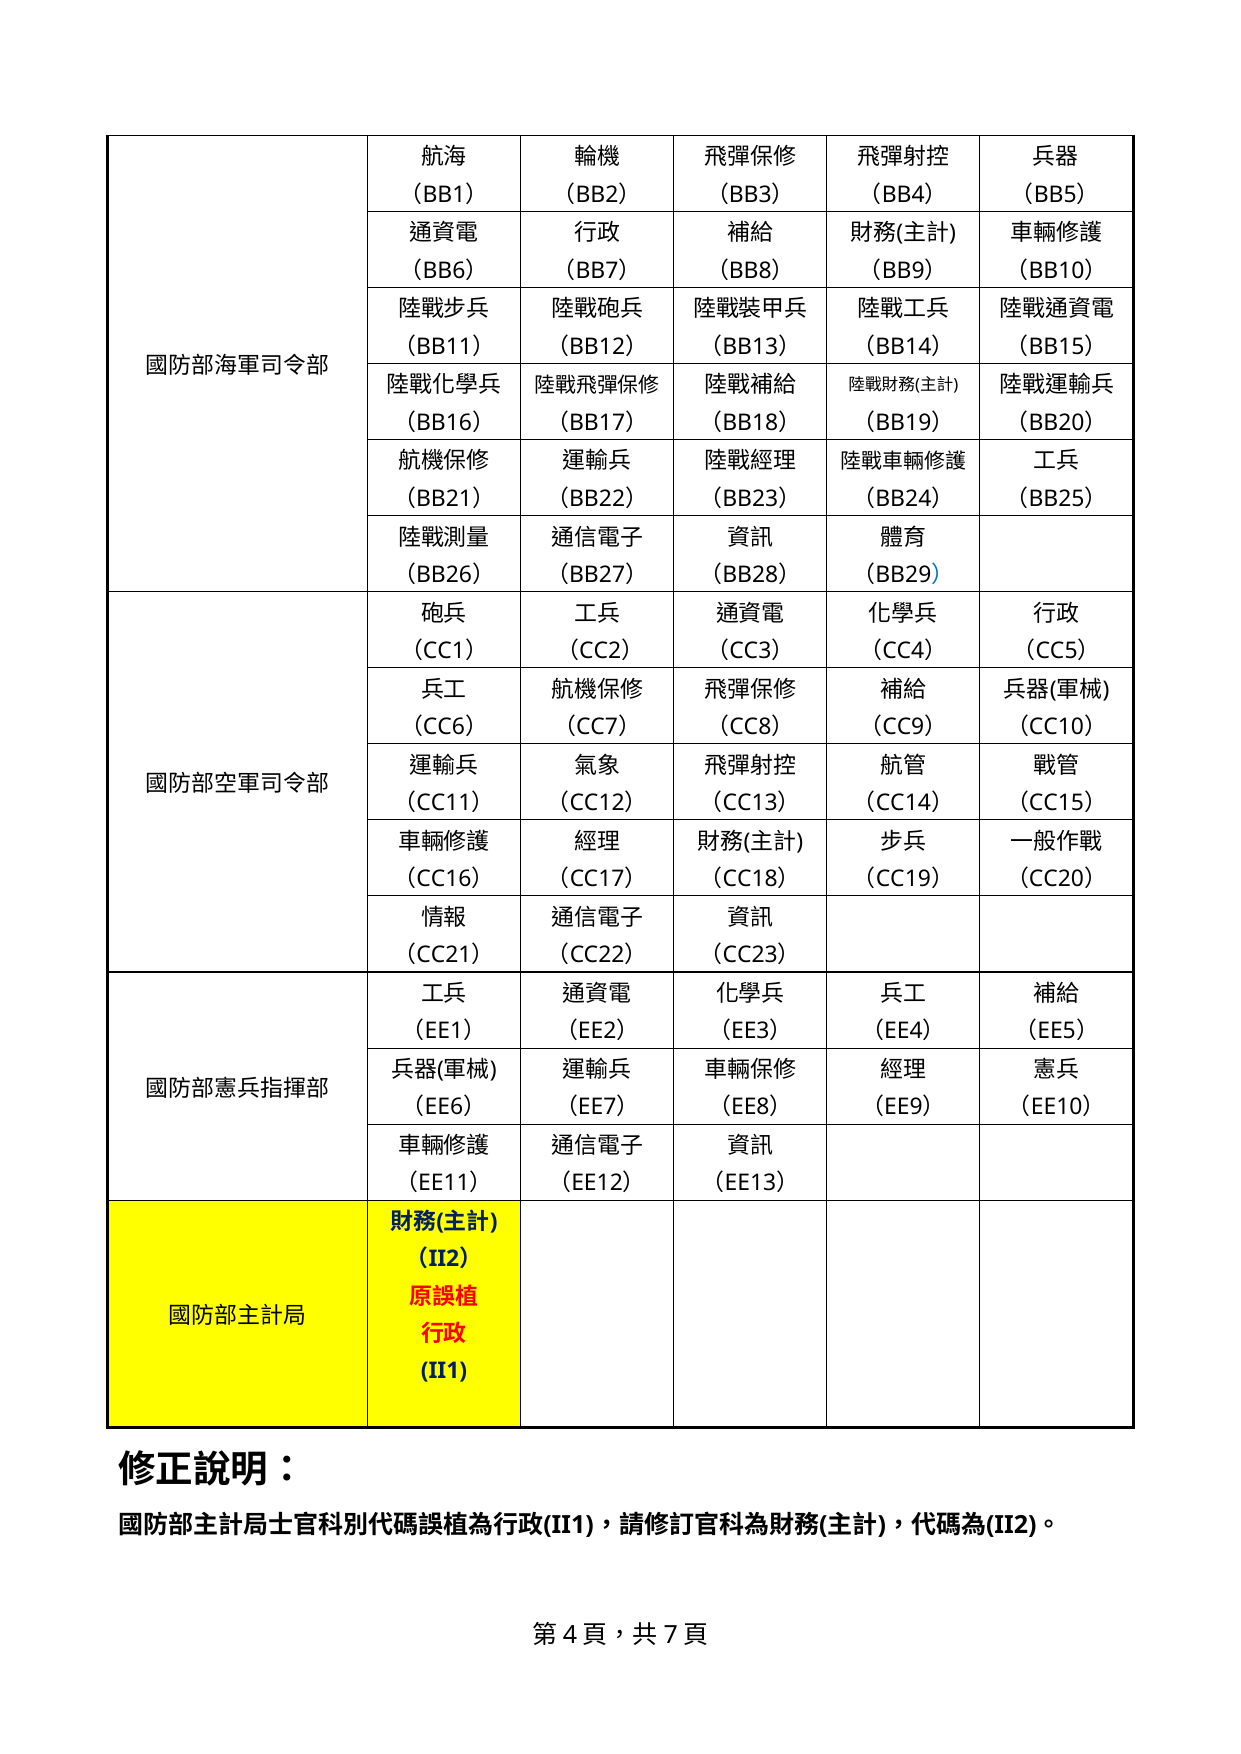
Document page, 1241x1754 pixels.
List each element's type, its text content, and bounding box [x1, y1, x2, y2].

table_cell 陸戰化學兵 （BB16） [368, 364, 520, 439]
table_cell 航機保修 （CC7） [521, 668, 673, 743]
table_cell 補給 （EE5） [980, 973, 1132, 1047]
table_cell 經理 （CC17） [521, 820, 673, 895]
table_cell 國防部主計局 [109, 1201, 367, 1426]
table_cell [980, 1201, 1132, 1426]
table_cell 資訊 （BB28） [674, 516, 826, 591]
table_cell 陸戰測量 （BB26） [368, 516, 520, 591]
table_cell 兵工 （EE4） [827, 973, 979, 1047]
table_cell 陸戰工兵 （BB14） [827, 288, 979, 363]
table_cell 資訊 （CC23） [674, 896, 826, 971]
table_cell 砲兵 （CC1） [368, 592, 520, 667]
table_cell 步兵 （CC19） [827, 820, 979, 895]
table_cell 飛彈保修 （BB3） [674, 136, 826, 211]
table_cell 財務(主計) （CC18） [674, 820, 826, 895]
table_cell 財務(主計) （II2） 原誤植 行政 (II1) [368, 1201, 520, 1426]
table_cell 國防部空軍司令部 [109, 592, 367, 971]
table_cell 行政 （CC5） [980, 592, 1132, 667]
table_cell 兵器 （BB5） [980, 136, 1132, 211]
table_cell 陸戰補給 （BB18） [674, 364, 826, 439]
table_cell [980, 896, 1132, 971]
table_cell 陸戰經理 （BB23） [674, 440, 826, 515]
table_cell 運輸兵 （BB22） [521, 440, 673, 515]
table_cell 情報 （CC21） [368, 896, 520, 971]
table_cell 飛彈射控 （CC13） [674, 744, 826, 819]
table_cell 工兵 （CC2） [521, 592, 673, 667]
table_cell 通信電子 （BB27） [521, 516, 673, 591]
table_cell 通資電 （BB6） [368, 212, 520, 287]
table_cell [980, 1125, 1132, 1199]
table_cell 化學兵 （EE3） [674, 973, 826, 1047]
table_cell 工兵 （BB25） [980, 440, 1132, 515]
table_cell 車輛修護 （EE11） [368, 1125, 520, 1199]
table_cell 工兵 （EE1） [368, 973, 520, 1047]
table_cell 資訊 （EE13） [674, 1125, 826, 1199]
table_cell 飛彈保修 （CC8） [674, 668, 826, 743]
table_cell [827, 896, 979, 971]
table_cell 通資電 （EE2） [521, 973, 673, 1047]
table_cell 航海 （BB1） [368, 136, 520, 211]
table_cell 航管 （CC14） [827, 744, 979, 819]
table_cell 車輛保修 （EE8） [674, 1049, 826, 1123]
table_cell [980, 516, 1132, 591]
text 修正說明： [118, 1429, 1122, 1504]
table_cell 陸戰運輸兵 （BB20） [980, 364, 1132, 439]
table_cell 氣象 （CC12） [521, 744, 673, 819]
table_cell 憲兵 （EE10） [980, 1049, 1132, 1123]
table_cell 車輛修護 （CC16） [368, 820, 520, 895]
table_cell 兵工 （CC6） [368, 668, 520, 743]
table_cell 化學兵 （CC4） [827, 592, 979, 667]
table_cell 陸戰裝甲兵 （BB13） [674, 288, 826, 363]
table_cell 補給 （CC9） [827, 668, 979, 743]
table_cell [674, 1201, 826, 1426]
table_cell 運輸兵 （EE7） [521, 1049, 673, 1123]
table_cell 飛彈射控 （BB4） [827, 136, 979, 211]
table_cell 陸戰車輛修護 （BB24） [827, 440, 979, 515]
table_cell 通信電子 （CC22） [521, 896, 673, 971]
table_cell 體育 （BB29） [827, 516, 979, 591]
table_cell 國防部憲兵指揮部 [109, 973, 367, 1199]
table_cell 運輸兵 （CC11） [368, 744, 520, 819]
table_cell [827, 1201, 979, 1426]
table_cell 陸戰砲兵 （BB12） [521, 288, 673, 363]
text 國防部主計局士官科別代碼誤植為行政(II1)，請修訂官科為財務(主計)，代碼為(II2)。 [118, 1504, 1122, 1541]
table_cell 兵器(軍械) （EE6） [368, 1049, 520, 1123]
table_cell 陸戰通資電 （BB15） [980, 288, 1132, 363]
table_cell 陸戰財務(主計) （BB19） [827, 364, 979, 439]
table_cell 行政 （BB7） [521, 212, 673, 287]
table_cell 一般作戰 （CC20） [980, 820, 1132, 895]
table_cell 國防部海軍司令部 [109, 136, 367, 591]
table_cell 財務(主計) （BB9） [827, 212, 979, 287]
table_cell 戰管 （CC15） [980, 744, 1132, 819]
table_cell 車輛修護 （BB10） [980, 212, 1132, 287]
table_cell 通資電 （CC3） [674, 592, 826, 667]
table_cell 航機保修 （BB21） [368, 440, 520, 515]
table_cell 陸戰飛彈保修 （BB17） [521, 364, 673, 439]
table_cell 輪機 （BB2） [521, 136, 673, 211]
table_cell 陸戰步兵 （BB11） [368, 288, 520, 363]
table_cell [827, 1125, 979, 1199]
table_cell 兵器(軍械) （CC10） [980, 668, 1132, 743]
table_cell [521, 1201, 673, 1426]
table_cell 經理 （EE9） [827, 1049, 979, 1123]
table_cell 通信電子 （EE12） [521, 1125, 673, 1199]
table_cell 補給 （BB8） [674, 212, 826, 287]
